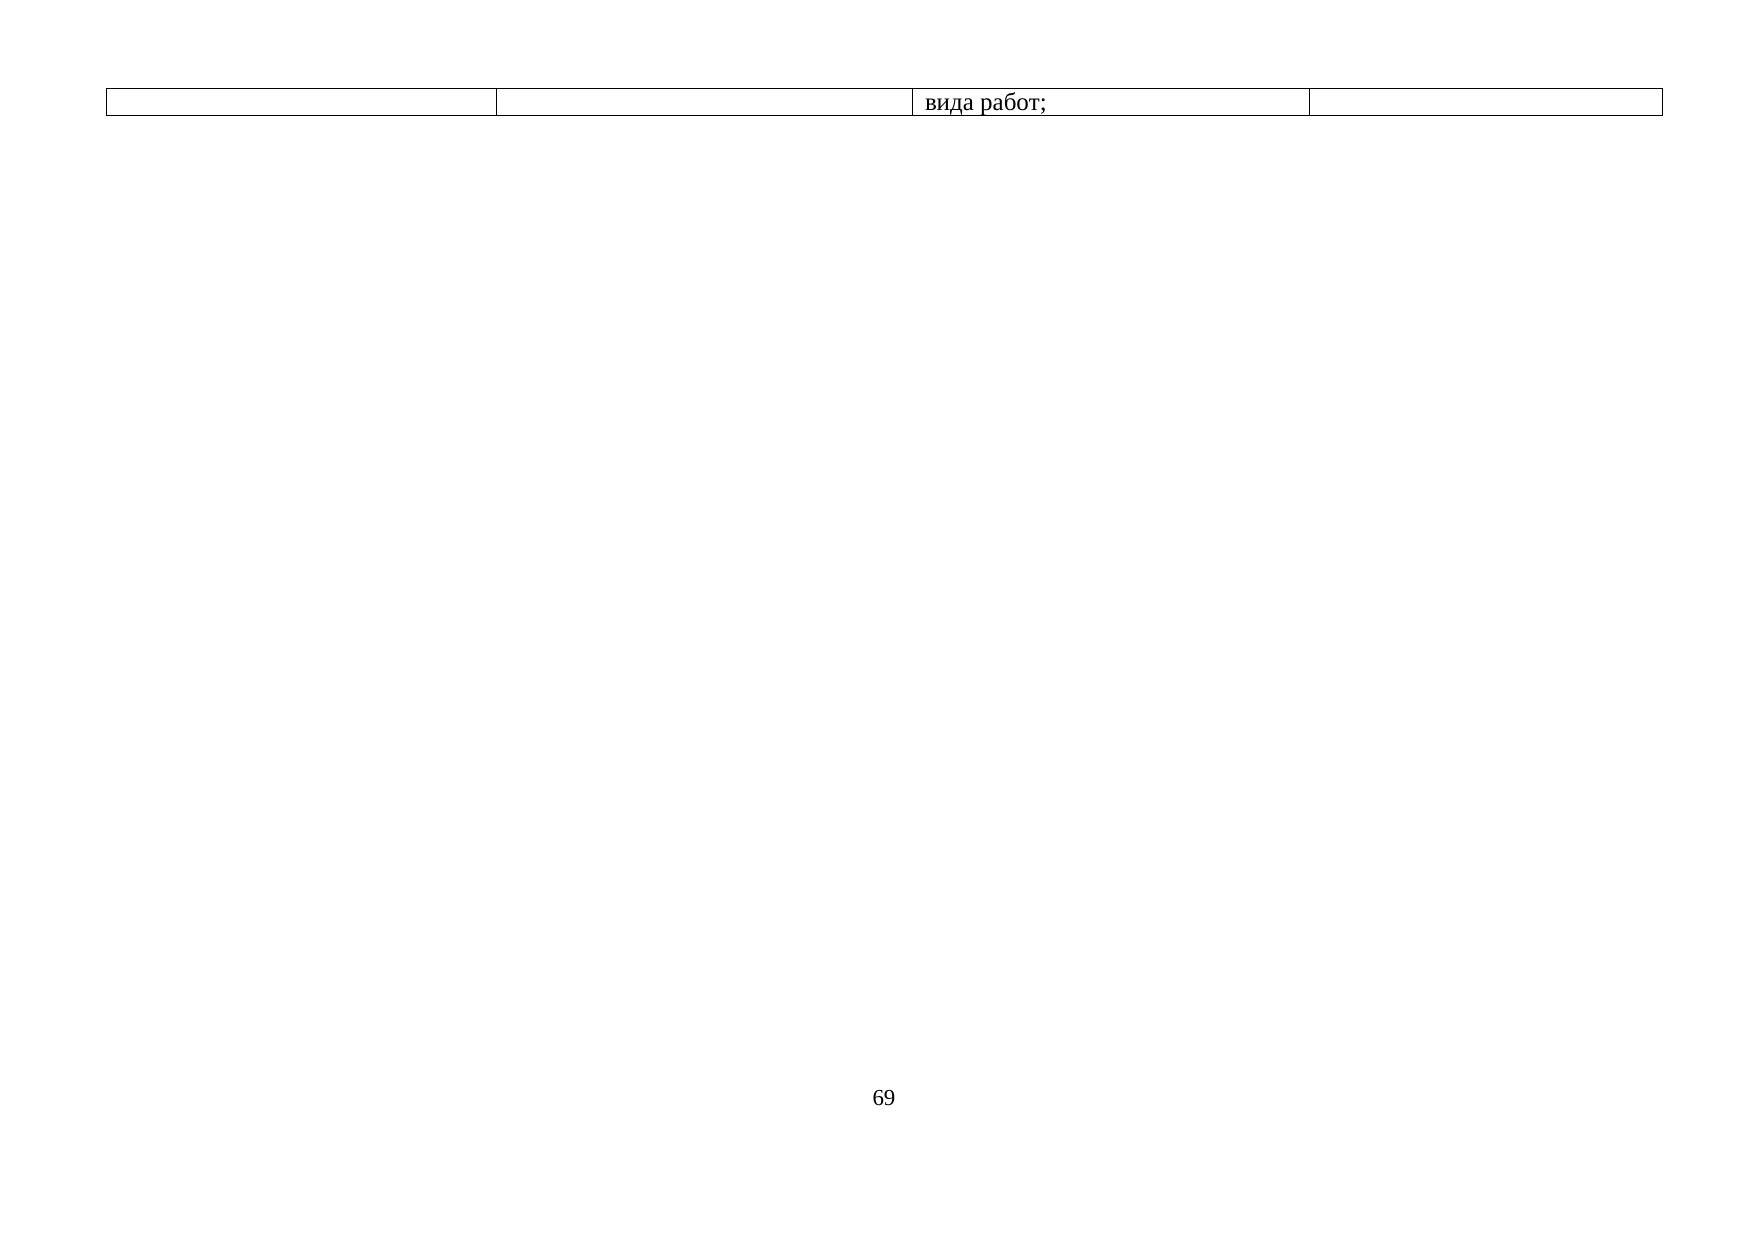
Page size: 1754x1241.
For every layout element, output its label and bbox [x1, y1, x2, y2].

table_header [107, 89, 496, 115]
table_header [497, 89, 912, 115]
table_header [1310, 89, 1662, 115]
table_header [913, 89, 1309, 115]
